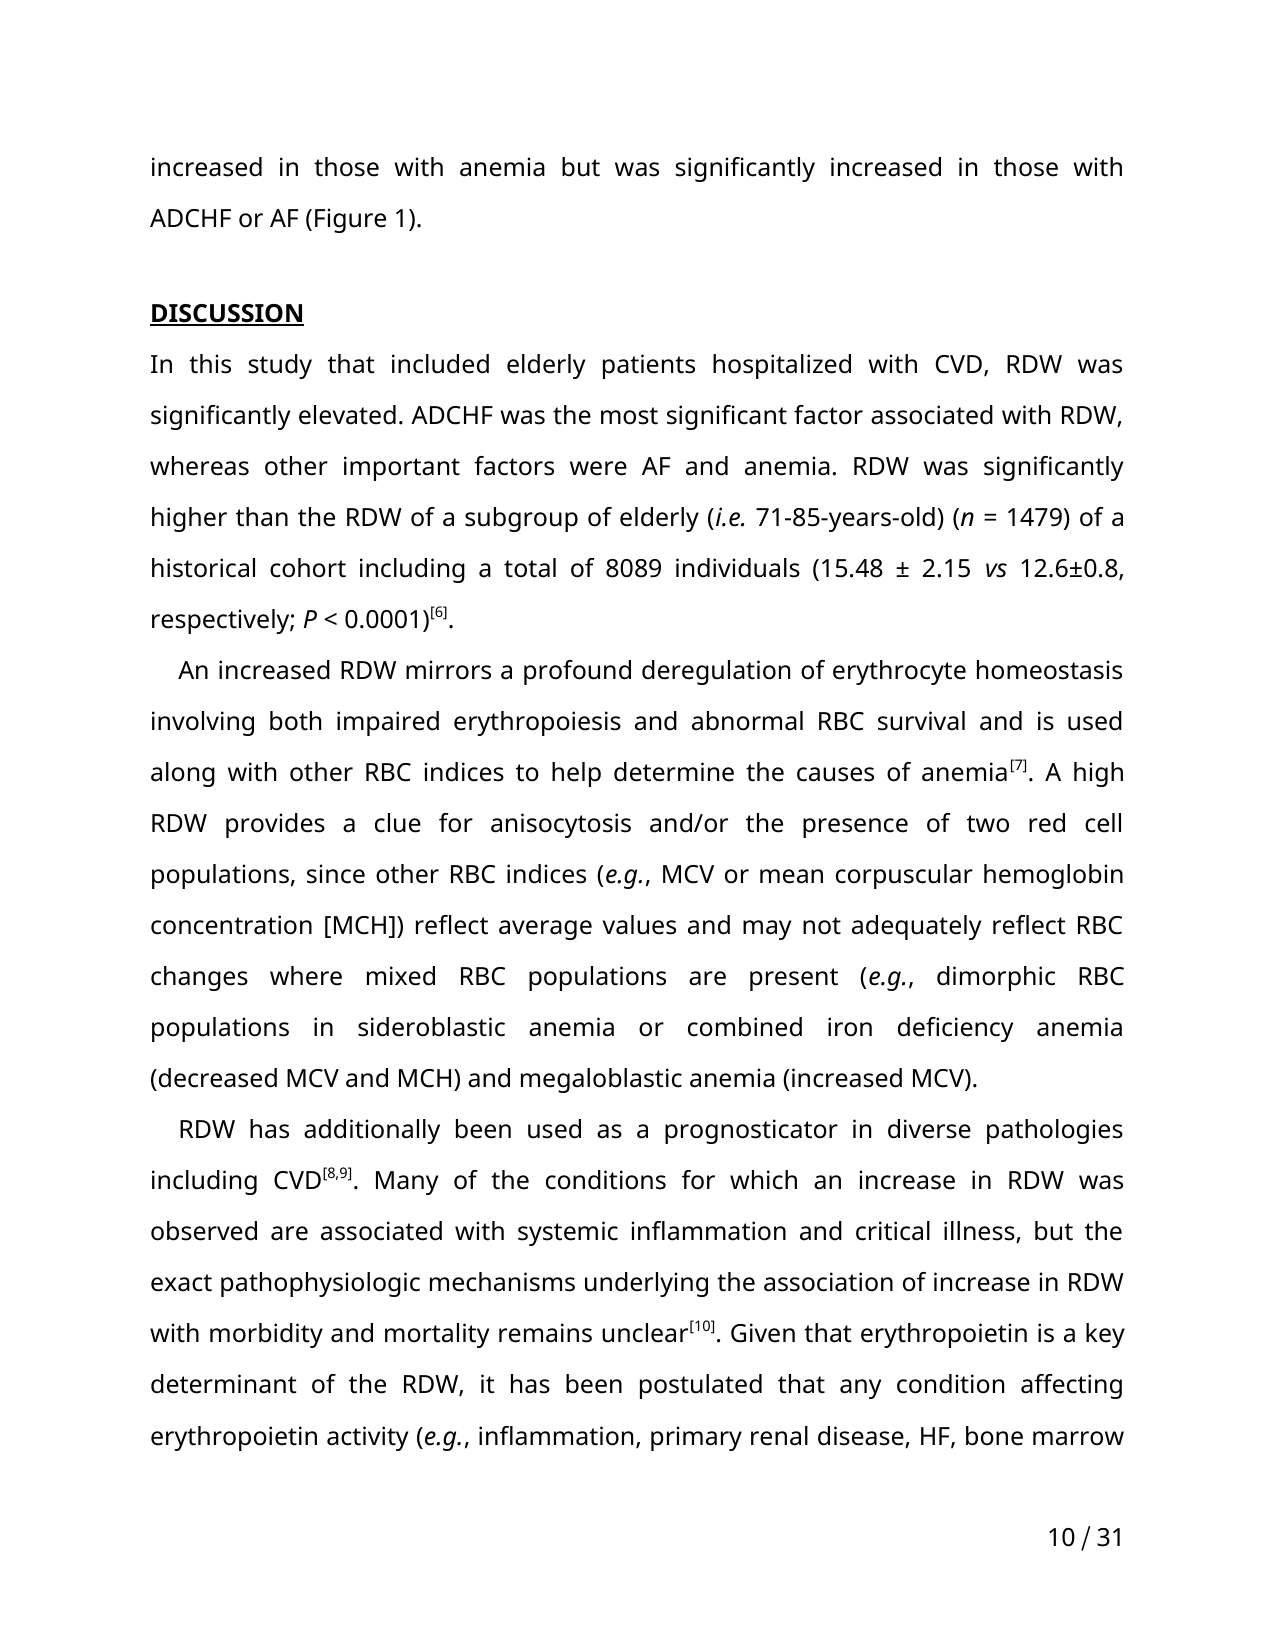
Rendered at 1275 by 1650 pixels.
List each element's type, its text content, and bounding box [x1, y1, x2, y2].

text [150, 150, 1125, 235]
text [150, 1112, 1125, 1452]
text In this study that included elderly patients hospitalized with CVD, RDW was significantly elevated. ADCHF was the most significant factor associated with RDW, whereas other important factors were AF and anemia. RDW was significantly higher than the RDW of a subgroup of elderly (i.e. 71-85-years-old) (n = 1479) of a historical cohort including a total of 8089 individuals (15.48 ± 2.15 vs 12.6±0.8, respectively; p < 0.0001)[6]. [150, 346, 1125, 636]
text DISCUSSION [150, 295, 1125, 329]
text An increased RDW mirrors a profound deregulation of erythrocyte homeostasis involving both impaired erythropoiesis and abnormal RBC survival and is used along with other RBC indices to help determine the causes of anemia[7]. A high RDW provides a clue for anisocytosis and/or the presence of two red cell populations, since other RBC indices (e.g., MCV or mean corpuscular hemoglobin concentration [MCH]) reflect average values and may not adequately reflect RBC changes where mixed RBC populations are present (e.g., dimorphic RBC populations in sideroblastic anemia or combined iron deficiency anemia (decreased MCV and MCH) and megaloblastic anemia (increased MCV). [150, 652, 1125, 1095]
